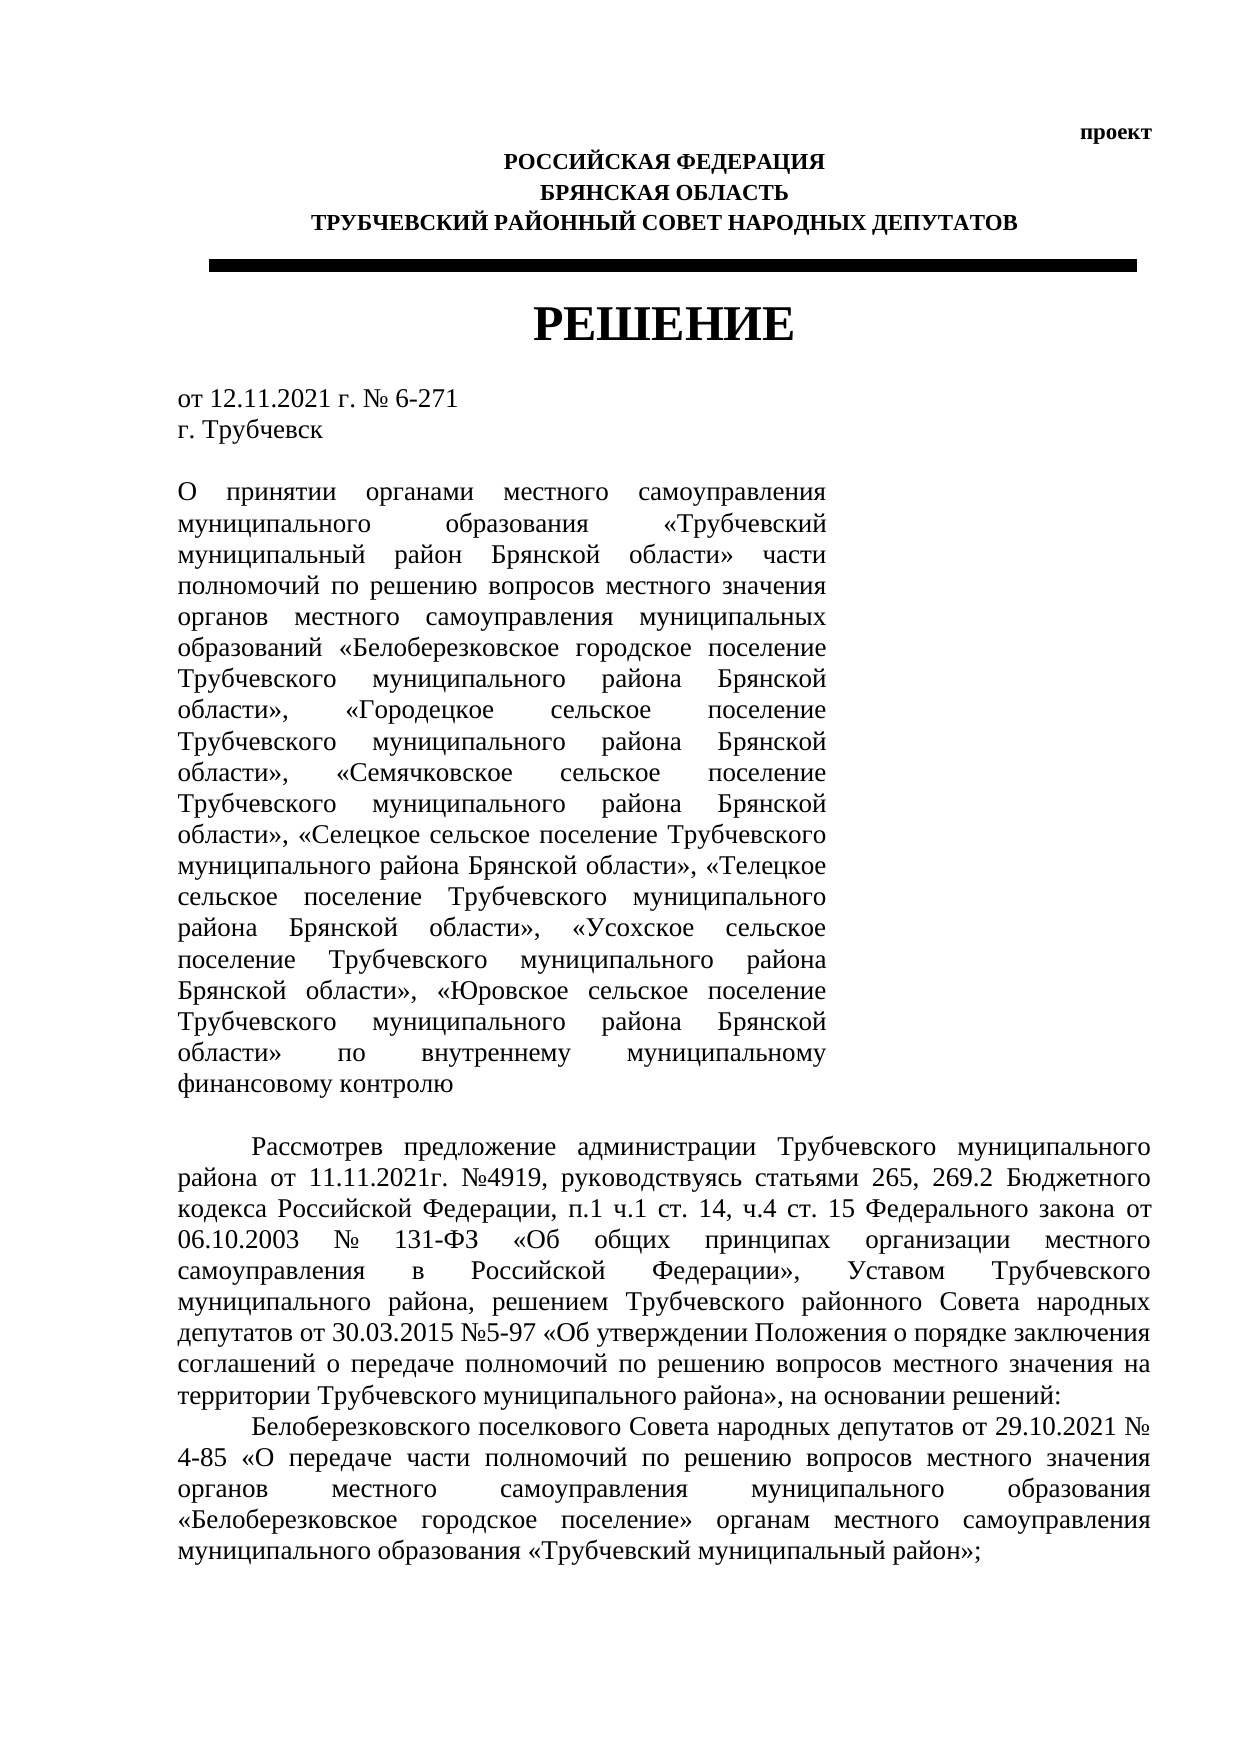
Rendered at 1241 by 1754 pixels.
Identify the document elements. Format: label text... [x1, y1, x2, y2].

text БРЯНСКАЯ ОБЛАСТЬ [177, 178, 1152, 205]
text г. Трубчевск [177, 413, 1152, 444]
text ТРУБЧЕВСКИЙ РАЙОННЫЙ СОВЕТ НАРОДНЫХ ДЕПУТАТОВ [177, 209, 1152, 235]
text от 12.11.2021 г. № 6-271 [177, 382, 1152, 413]
text Рассмотрев предложение администрации Трубчевского муниципального района от 11.11.2021г. №4919, руководствуясь статьями 265, 269.2 Бюджетного кодекса Российской Федерации, п.1 ч.1 ст. 14, ч.4 ст. 15 Федерального закона от 06.10.2003 № 131-ФЗ «Об общих принципах организации местного самоуправления в Российской Федерации», Уставом Трубчевского муниципального района, решением Трубчевского районного Совета народных депутатов от 30.03.2015 №5-97 «Об утверждении Положения о порядке заключения соглашений о передаче полномочий по решению вопросов местного значения на территории Трубчевского муниципального района», на основании решений: [177, 1129, 1152, 1410]
text РОССИЙСКАЯ ФЕДЕРАЦИЯ [177, 148, 1152, 175]
text О принятии органами местного самоуправления муниципального образования «Трубчевский муниципальный район Брянской области» части полномочий по решению вопросов местного значения органов местного самоуправления муниципальных образований «Белоберезковское городское поселение Трубчевского муниципального района Брянской области», «Городецкое сельское поселение Трубчевского муниципального района Брянской области», «Семячковское сельское поселение Трубчевского муниципального района Брянской области», «Селецкое сельское поселение Трубчевского муниципального района Брянской области», «Телецкое сельское поселение Трубчевского муниципального района Брянской области», «Усохское сельское поселение Трубчевского муниципального района Брянской области», «Юровское сельское поселение Трубчевского муниципального района Брянской области» по внутреннему муниципальному финансовому контролю [177, 476, 827, 1098]
text РЕШЕНИЕ [177, 294, 1152, 352]
text Белоберезковского поселкового Совета народных депутатов от 29.10.2021 № 4-85 «О передаче части полномочий по решению вопросов местного значения органов местного самоуправления муниципального образования «Белоберезковское городское поселение» органам местного самоуправления муниципального образования «Трубчевский муниципальный район»; [177, 1410, 1152, 1566]
text проект [177, 118, 1152, 144]
